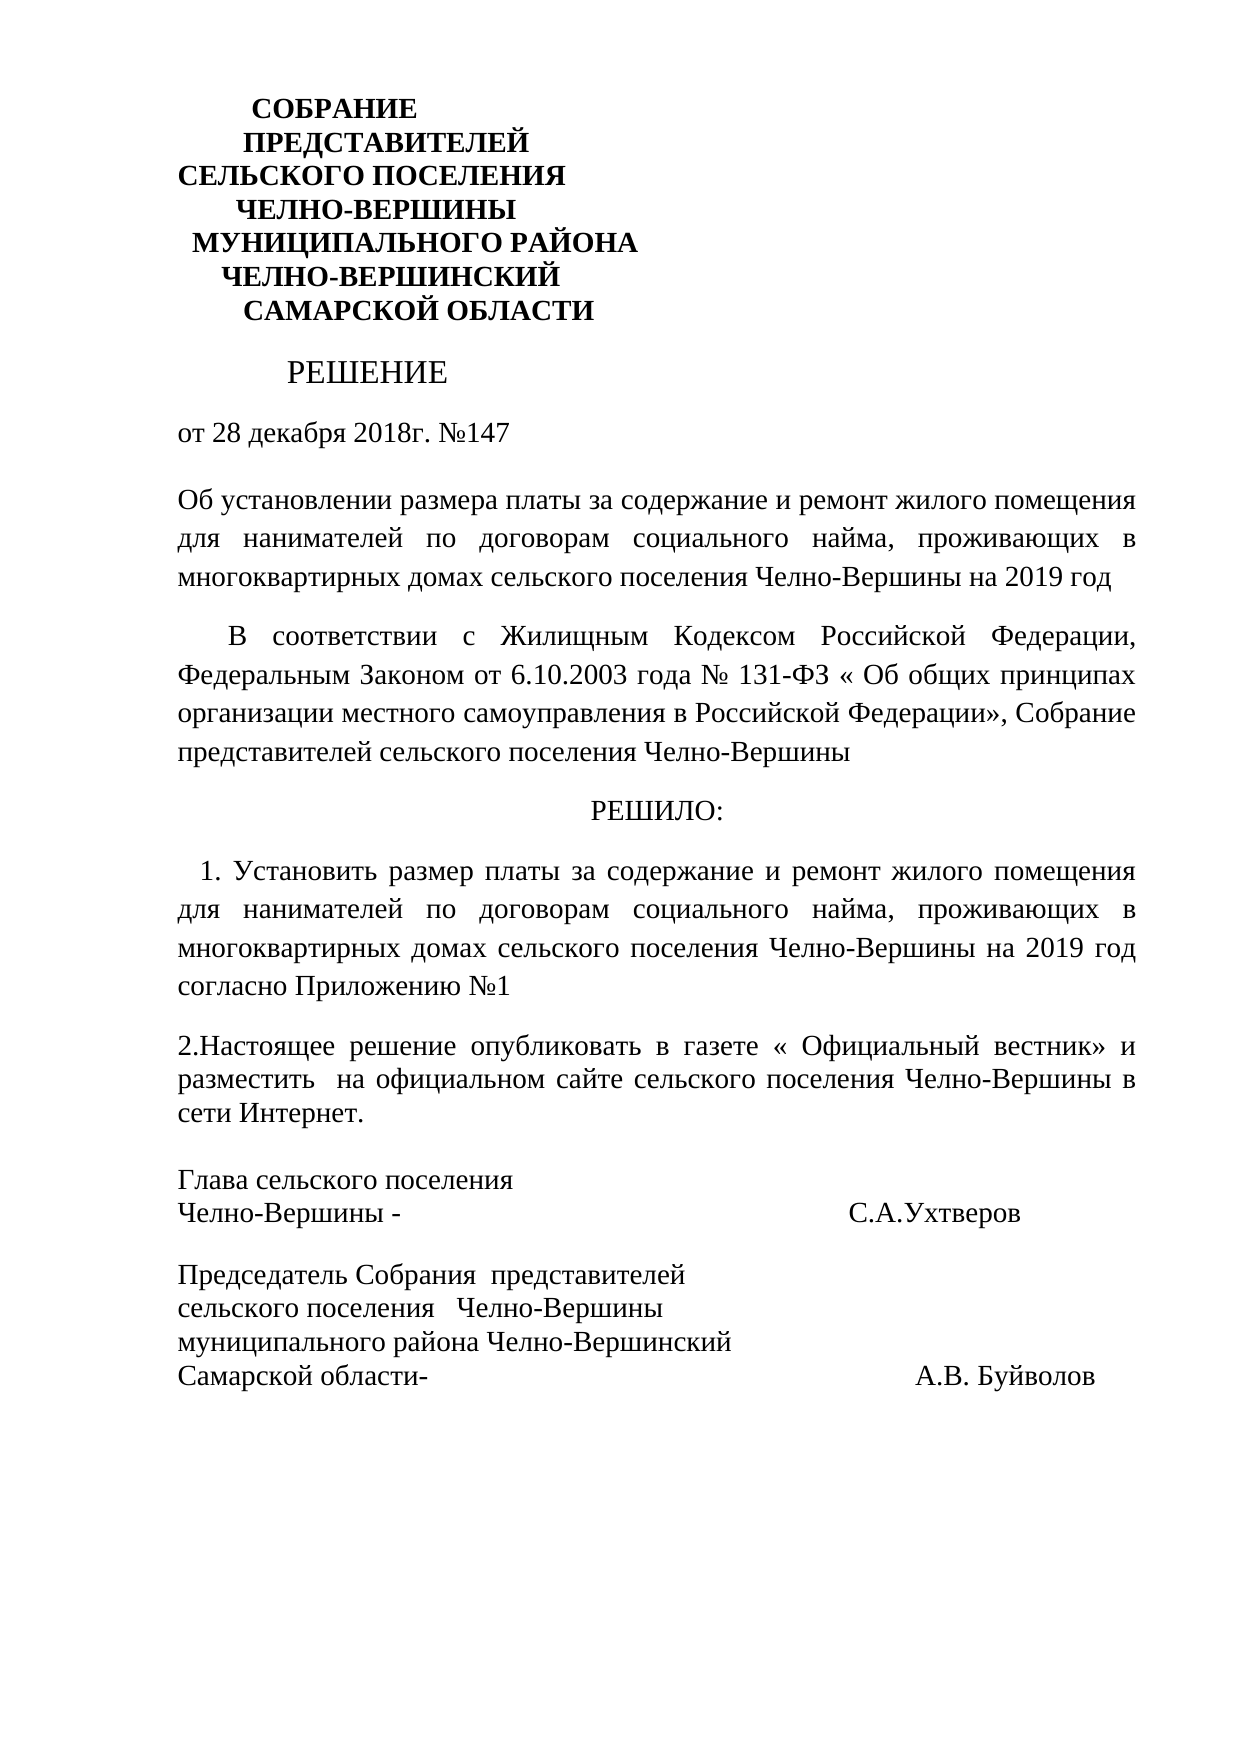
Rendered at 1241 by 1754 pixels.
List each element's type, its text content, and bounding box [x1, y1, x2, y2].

text ЧЕЛНО-ВЕРШИНСКИЙ [177, 259, 1137, 293]
text МУНИЦИПАЛЬНОГО РАЙОНА [177, 226, 1137, 259]
text муниципального района Челно-Вершинский [177, 1324, 1137, 1358]
text Глава сельского поселения [177, 1162, 1137, 1195]
text 1. Установить размер платы за содержание и ремонт жилого помещения для нанимателей по договорам социального найма, проживающих в многоквартирных домах сельского поселения Челно-Вершины на 2019 год согласно Приложению №1 [177, 853, 1137, 1002]
text Об установлении размера платы за содержание и ремонт жилого помещения для нанимателей по договорам социального найма, проживающих в многоквартирных домах сельского поселения Челно-Вершины на 2019 год [177, 482, 1137, 592]
text сельского поселения Челно-Вершины [177, 1291, 1137, 1324]
text САМАРСКОЙ ОБЛАСТИ [177, 293, 1137, 326]
text Самарской области- А.В. Буйволов [177, 1358, 1137, 1391]
text В соответствии с Жилищным Кодексом Российской Федерации, Федеральным Законом от 6.10.2003 года № 131-ФЗ « Об общих принципах организации местного самоуправления в Российской Федерации», Собрание представителей сельского поселения Челно-Вершины [177, 618, 1137, 767]
text 2.Настоящее решение опубликовать в газете « Официальный вестник» и разместить на официальном сайте сельского поселения Челно-Вершины в сети Интернет. [177, 1028, 1137, 1128]
text СЕЛЬСКОГО ПОСЕЛЕНИЯ [177, 158, 1137, 192]
text ПРЕДСТАВИТЕЛЕЙ [177, 125, 1137, 158]
text Челно-Вершины - С.А.Ухтверов [177, 1195, 1137, 1229]
text ЧЕЛНО-ВЕРШИНЫ [177, 192, 1137, 226]
title РЕШЕНИЕ [177, 352, 1137, 391]
title от 28 декабря 2018г. №147 [177, 415, 1137, 448]
text РЕШИЛО: [177, 793, 1137, 827]
text Председатель Собрания представителей [177, 1257, 1137, 1291]
text СОБРАНИЕ [177, 91, 1137, 125]
